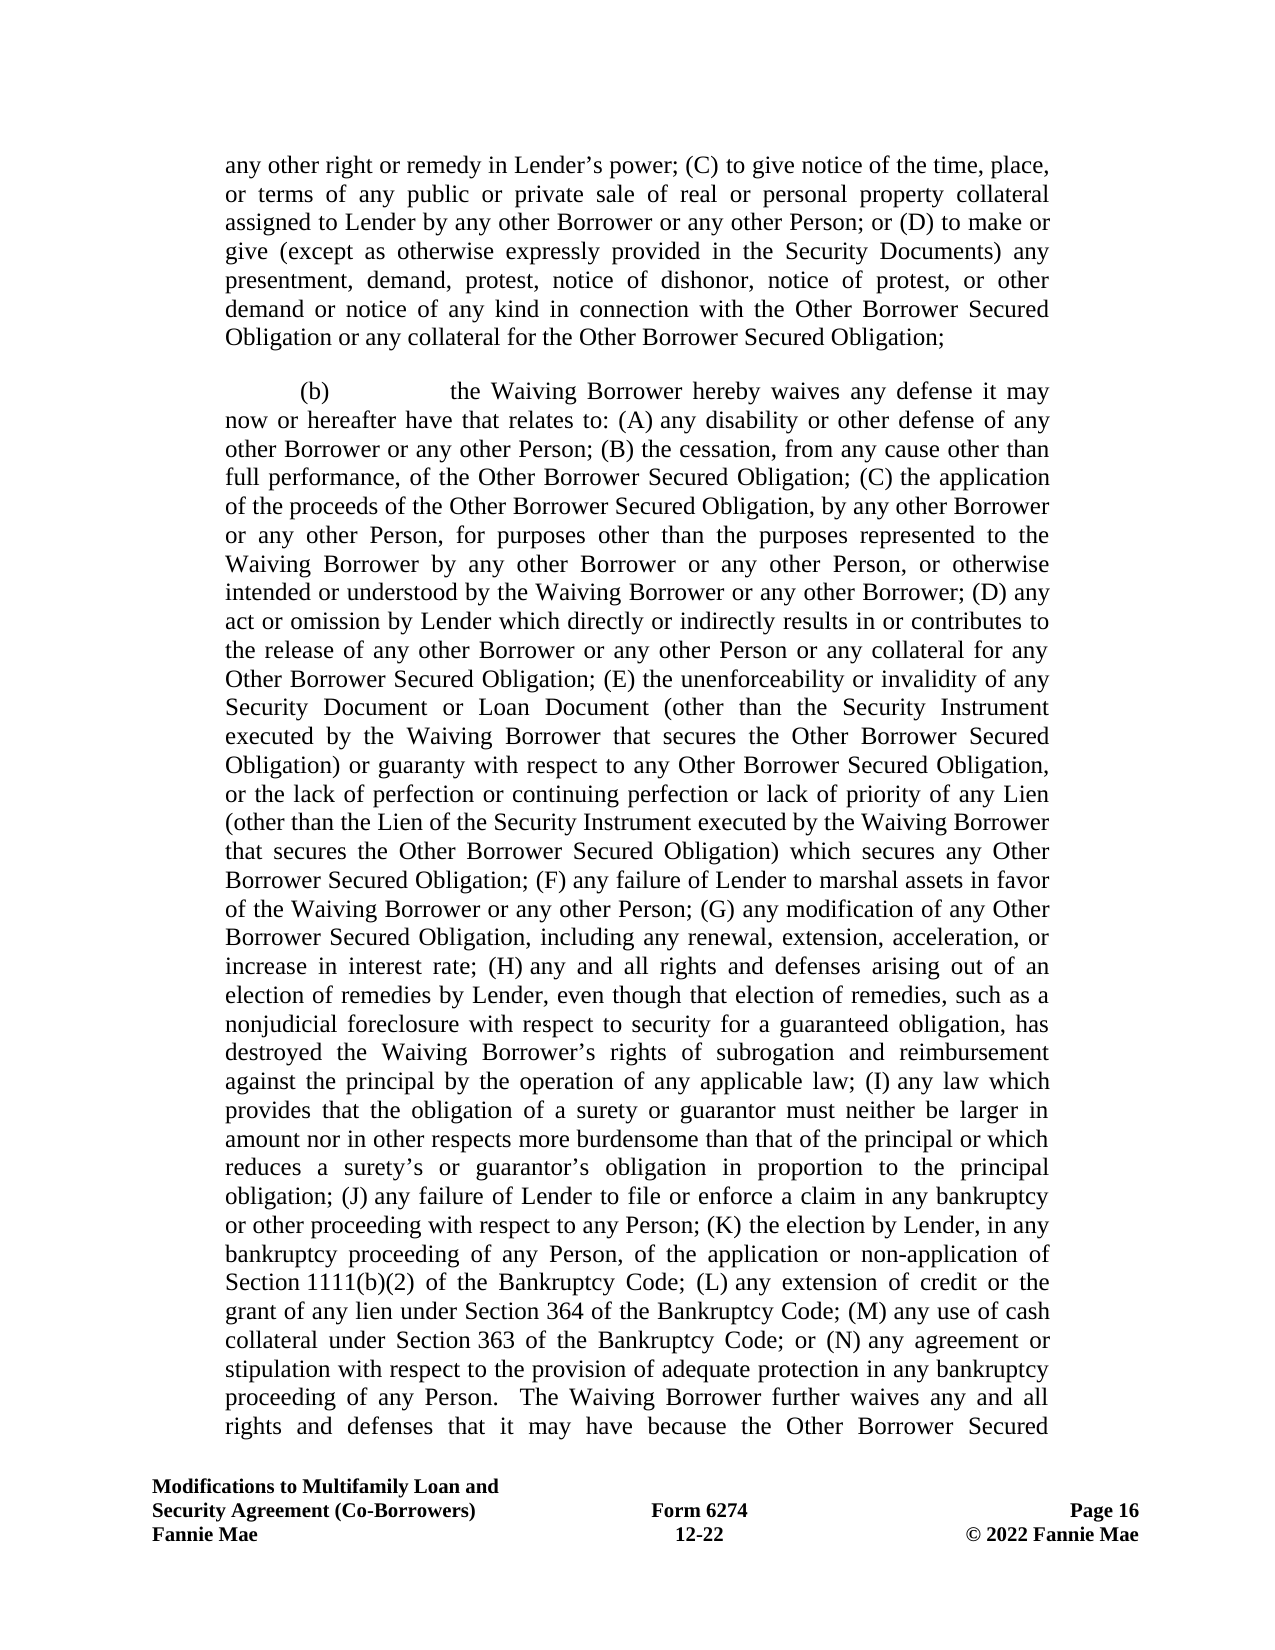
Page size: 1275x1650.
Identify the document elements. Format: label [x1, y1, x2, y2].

list [225, 376, 1050, 1440]
list [225, 150, 1050, 351]
